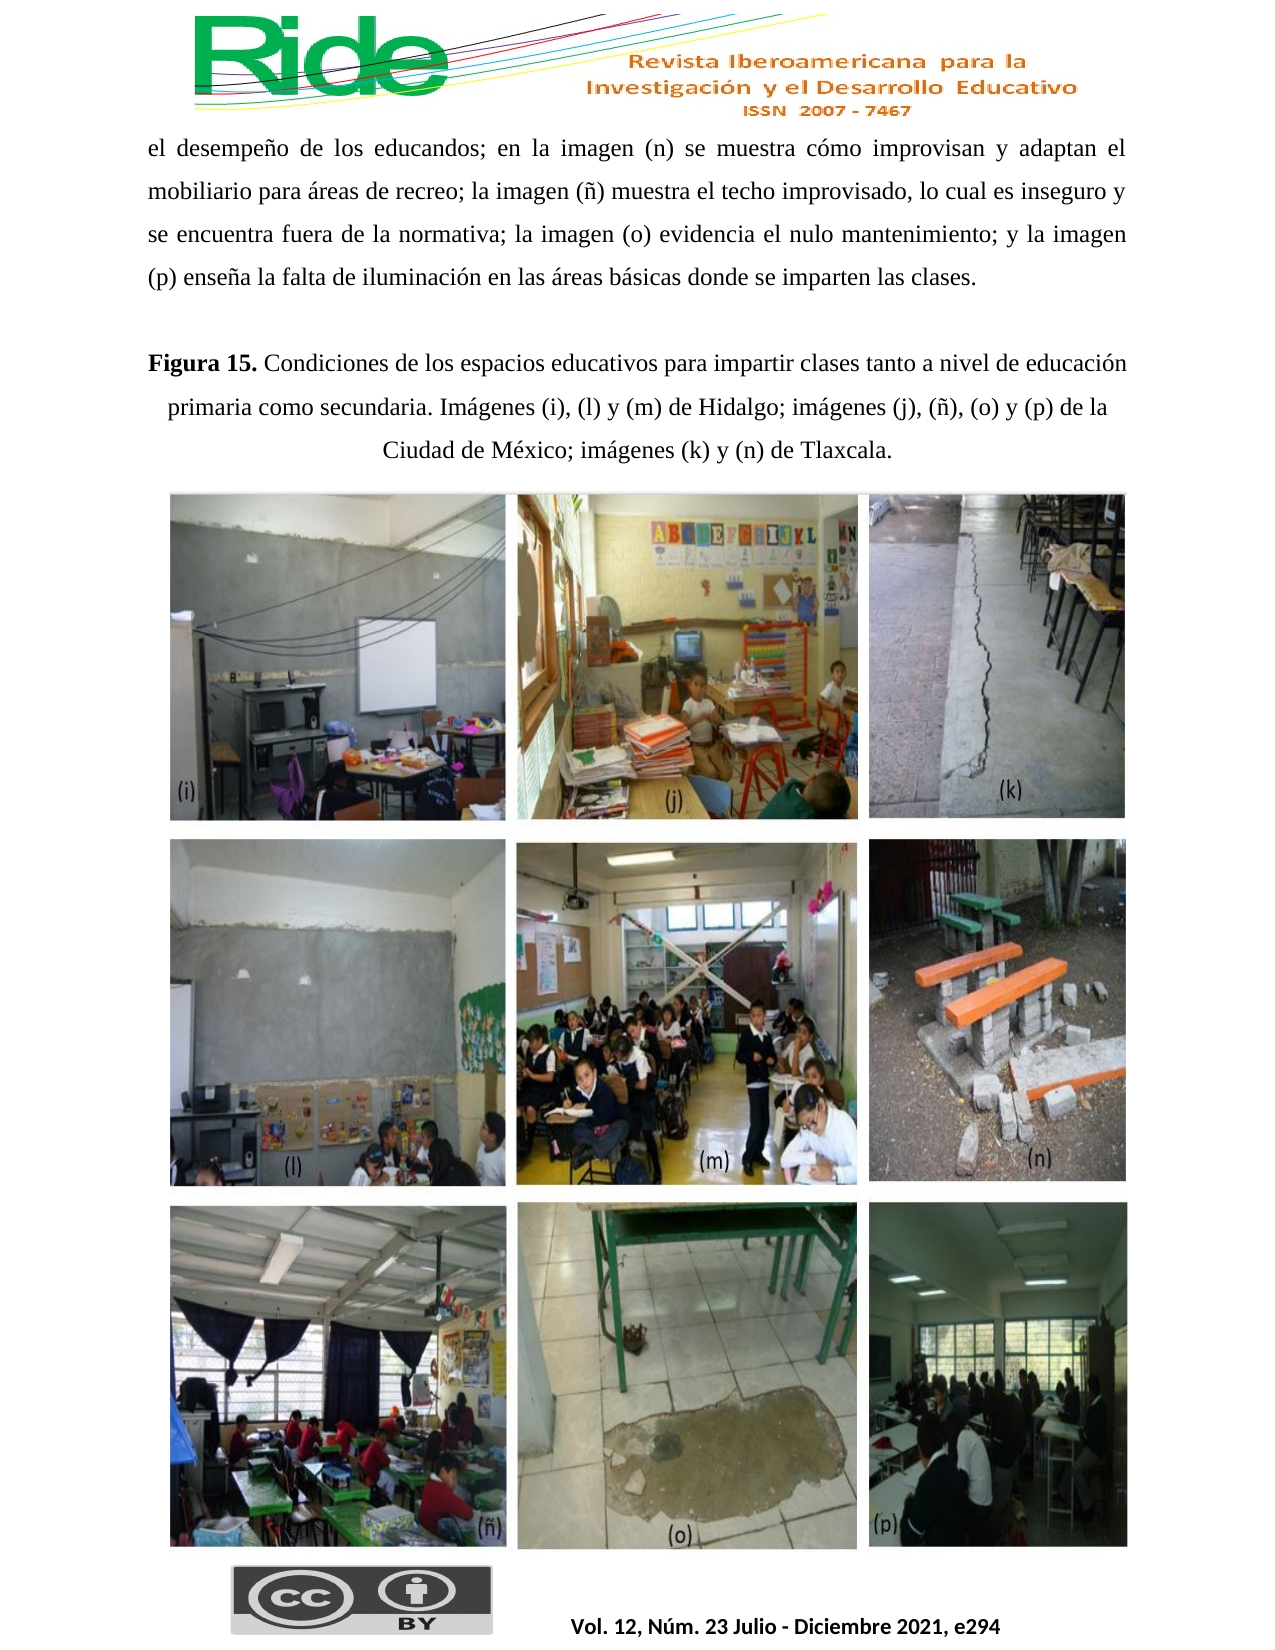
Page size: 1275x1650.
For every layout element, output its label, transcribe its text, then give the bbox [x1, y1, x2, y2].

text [148, 133, 1127, 291]
picture [169, 491, 1128, 1558]
picture [230, 1565, 493, 1635]
text Figura 15. Condiciones de los espacios educativos para impartir clases tanto a nivel de educación primaria como secundaria. Imágenes (i), (l) y (m) de Hidalgo; imágenes (j), (ñ), (o) y (p) de la Ciudad de México; imágenes (k) y (n) de Tlaxcala. [148, 348, 1127, 463]
picture [194, 14, 1081, 119]
